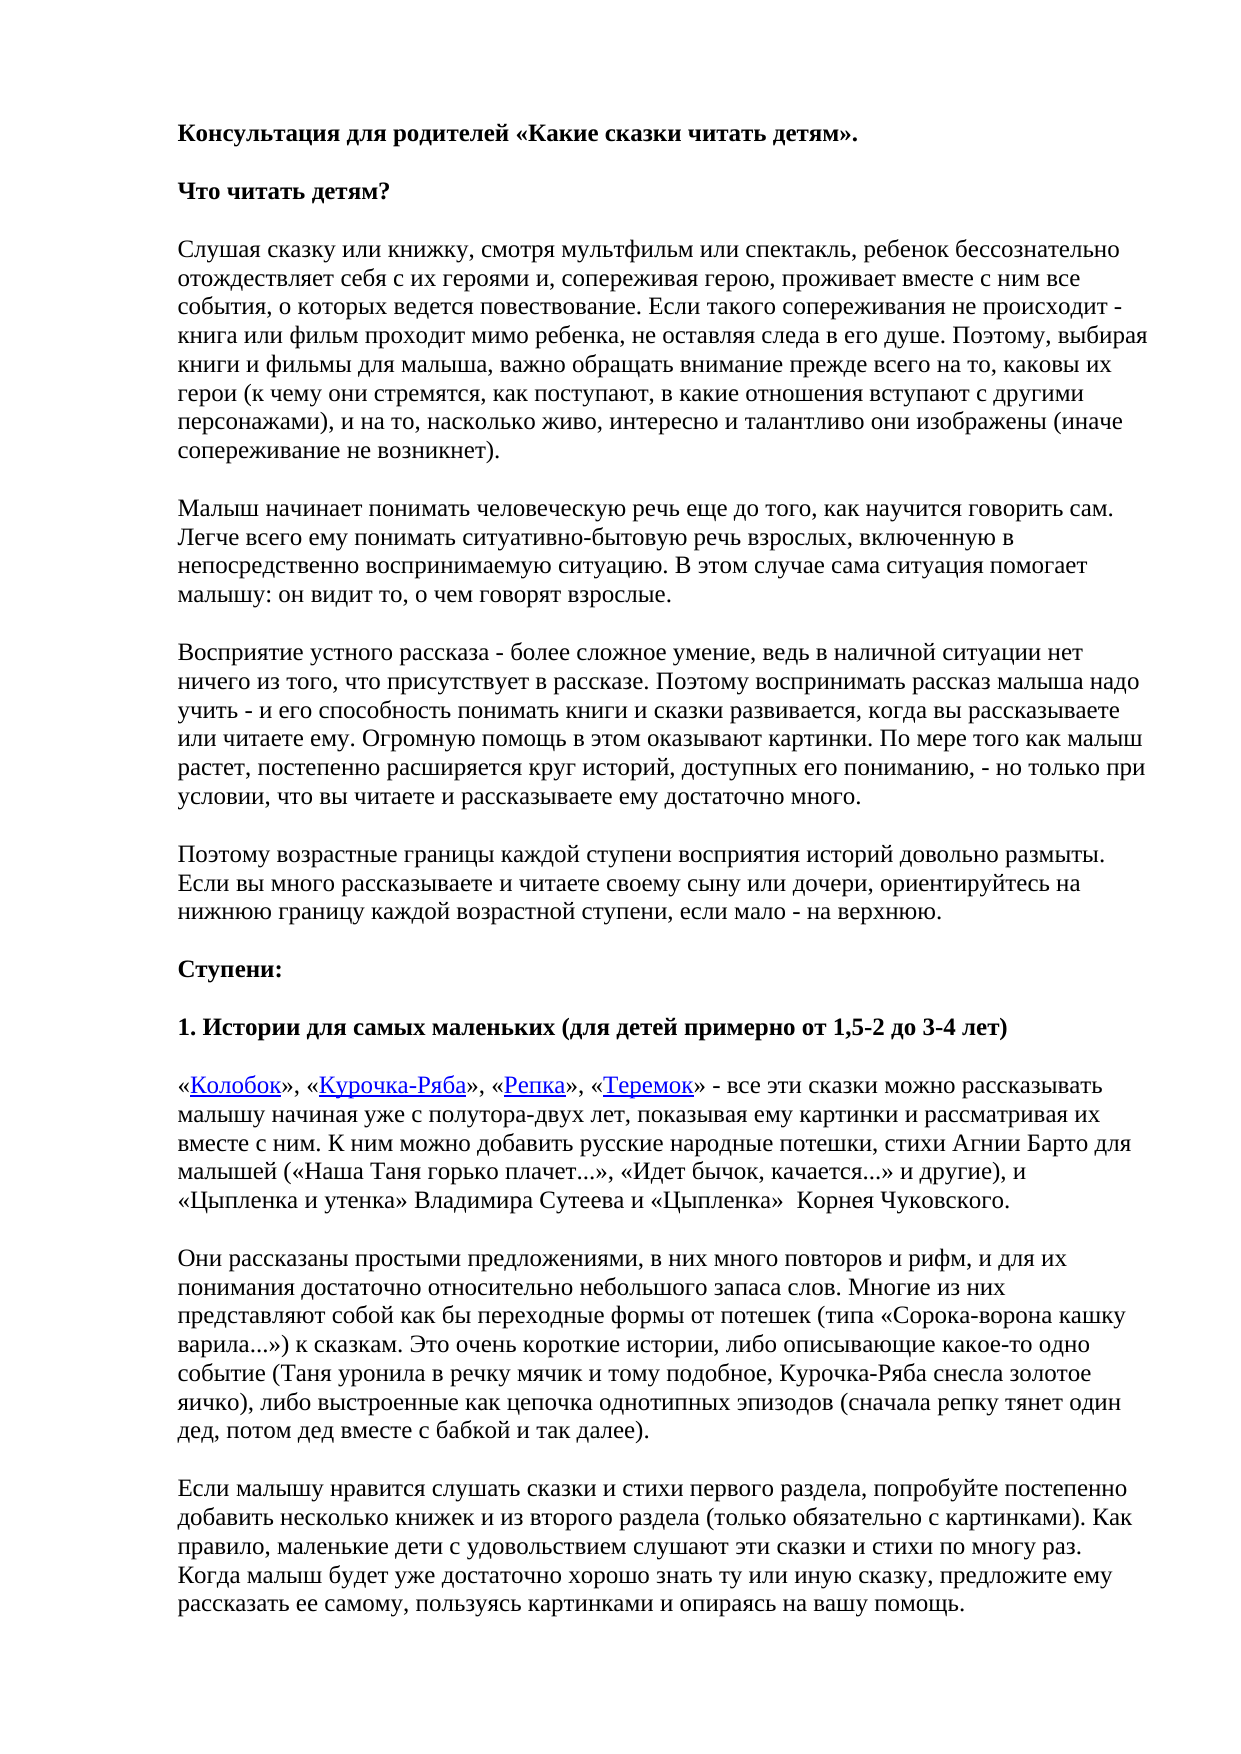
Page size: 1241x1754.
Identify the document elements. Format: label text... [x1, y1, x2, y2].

text Они рассказаны простыми предложениями, в них много повторов и рифм, и для их понимания достаточно относительно небольшого запаса слов. Многие из них представляют собой как бы переходные формы от потешек (типа «Сорока-ворона кашку варила...») к сказкам. Это очень короткие истории, либо описывающие какое-то одно событие (Таня уронила в речку мячик и тому подобное, Курочка-Ряба снесла золотое яичко), либо выстроенные как цепочка однотипных эпизодов (сначала репку тянет один дед, потом дед вместе с бабкой и так далее). [177, 1243, 1152, 1444]
text Что читать детям? [177, 176, 1152, 205]
text Слушая сказку или книжку, смотря мультфильм или спектакль, ребенок бессознательно отождествляет себя с их героями и, сопереживая герою, проживает вместе с ним все события, о которых ведется повествование. Если такого сопереживания не происходит - книга или фильм проходит мимо ребенка, не оставляя следа в его душе. Поэтому, выбирая книги и фильмы для малыша, важно обращать внимание прежде всего на то, каковы их герои (к чему они стремятся, как поступают, в какие отношения вступают с другими персонажами), и на то, насколько живо, интересно и талантливо они изображены (иначе сопереживание не возникнет). [177, 234, 1152, 464]
text Консультация для родителей «Какие сказки читать детям». [177, 118, 1152, 147]
text Малыш начинает понимать человеческую речь еще до того, как научится говорить сам. Легче всего ему понимать ситуативно-бытовую речь взрослых, включенную в непосредственно воспринимаемую ситуацию. В этом случае сама ситуация помогает малышу: он видит то, о чем говорят взрослые. [177, 493, 1152, 608]
text 1. Истории для самых маленьких (для детей примерно от 1,5-2 до 3-4 лет) [177, 1012, 1152, 1041]
text Поэтому возрастные границы каждой ступени восприятия историй довольно размыты. Если вы много рассказываете и читаете своему сыну или дочери, ориентируйтесь на нижнюю границу каждой возрастной ступени, если мало - на верхнюю. [177, 839, 1152, 925]
text «Колобок», «Курочка-Ряба», «Репка», «Теремок» - все эти сказки можно рассказывать малышу начиная уже с полутора-двух лет, показывая ему картинки и рассматривая их вместе с ним. К ним можно добавить русские народные потешки, стихи Агнии Барто для малышей («Наша Таня горько плачет...», «Идет бычок, качается...» и другие), и «Цыпленка и утенка» Владимира Сутеева и «Цыпленка» Корнея Чуковского. [177, 1070, 1152, 1214]
text Если малышу нравится слушать сказки и стихи первого раздела, попробуйте постепенно добавить несколько книжек и из второго раздела (только обязательно с картинками). Как правило, маленькие дети с удовольствием слушают эти сказки и стихи по многу раз. Когда малыш будет уже достаточно хорошо знать ту или иную сказку, предложите ему рассказать ее самому, пользуясь картинками и опираясь на вашу помощь. [177, 1473, 1152, 1617]
text Ступени: [177, 954, 1152, 983]
text Восприятие устного рассказа - более сложное умение, ведь в наличной ситуации нет ничего из того, что присутствует в рассказе. Поэтому воспринимать рассказ малыша надо учить - и его способность понимать книги и сказки развивается, когда вы рассказываете или читаете ему. Огромную помощь в этом оказывают картинки. По мере того как малыш растет, постепенно расширяется круг историй, доступных его пониманию, - но только при условии, что вы читаете и рассказываете ему достаточно много. [177, 637, 1152, 810]
